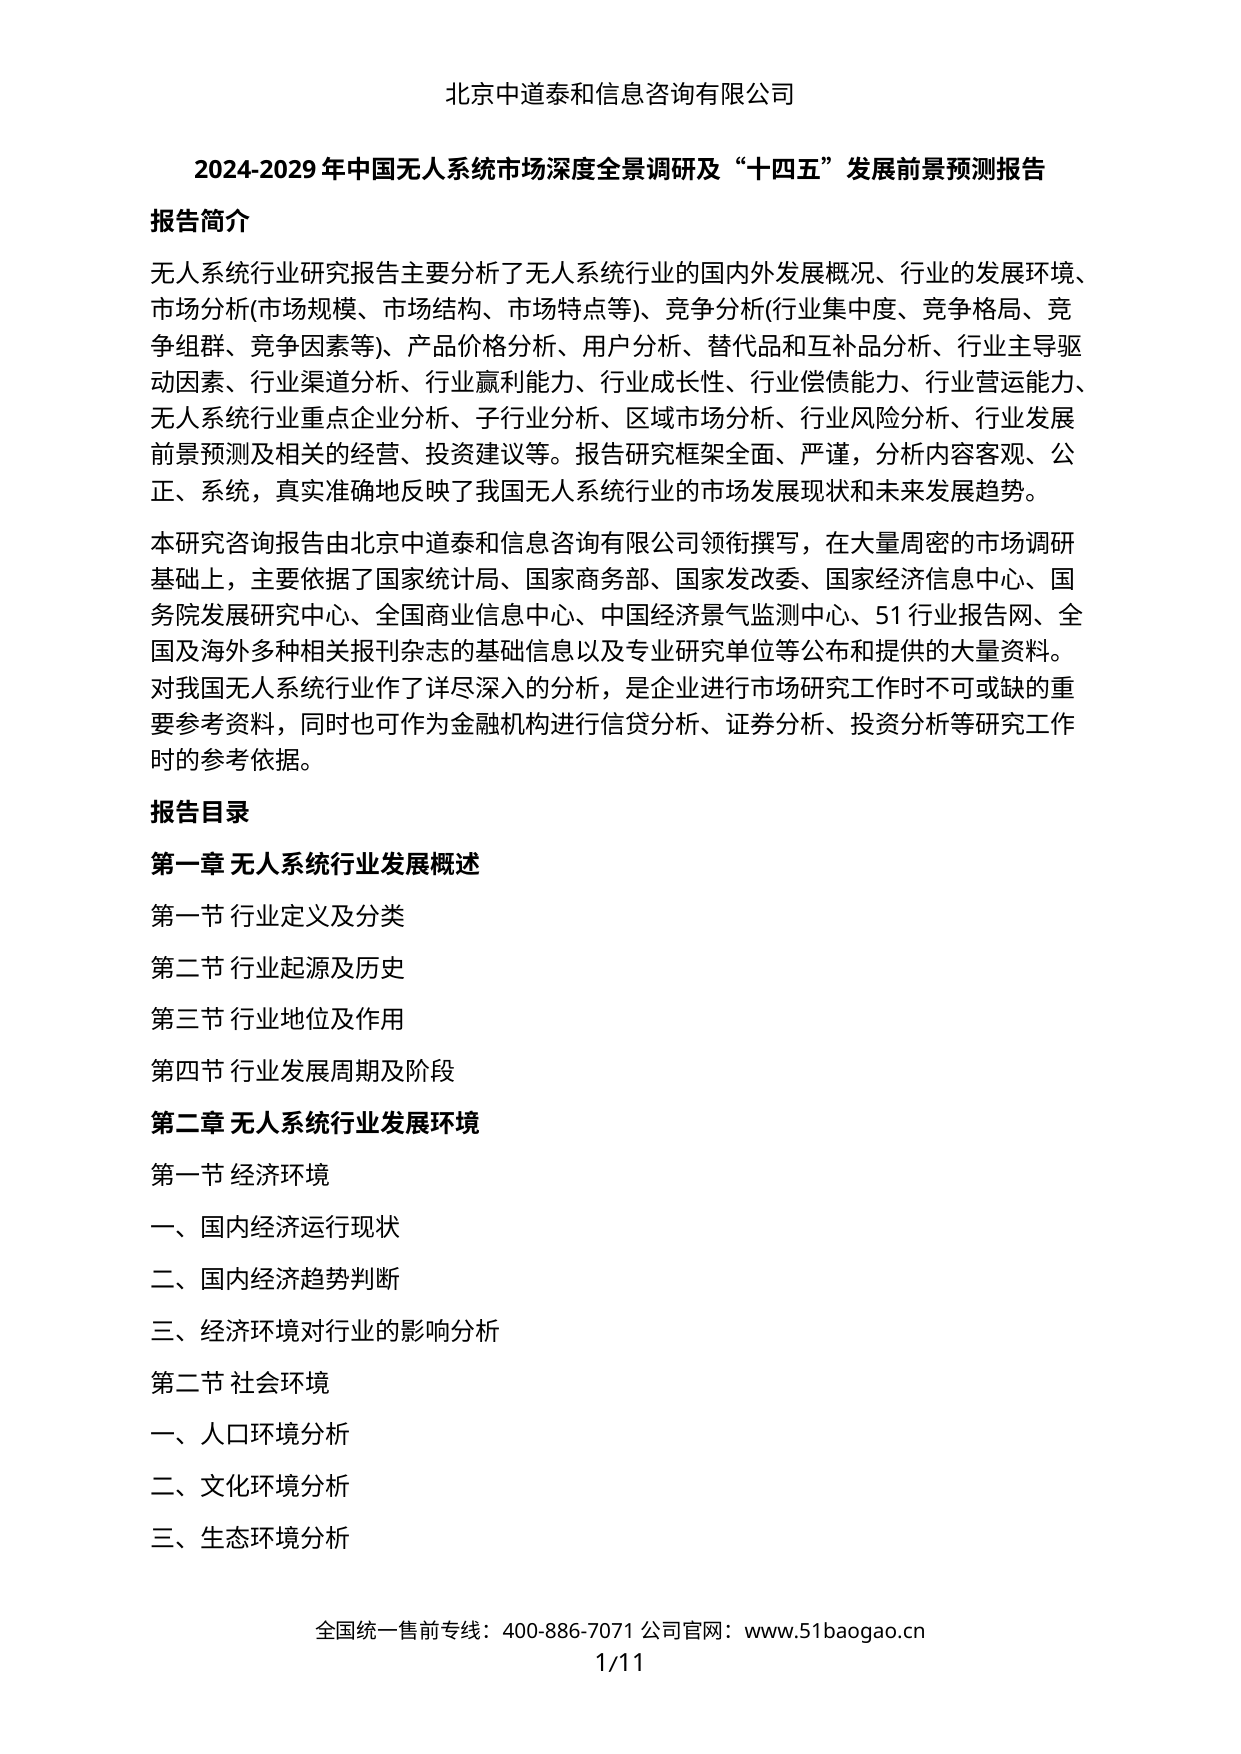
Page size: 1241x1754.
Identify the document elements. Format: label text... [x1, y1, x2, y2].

text 第一节 行业定义及分类 [150, 896, 1090, 932]
text 第二章 无人系统行业发展环境 [150, 1104, 1090, 1140]
text 报告简介 [150, 202, 1090, 238]
text 一、国内经济运行现状 [150, 1207, 1090, 1244]
text 无人系统行业研究报告主要分析了无人系统行业的国内外发展概况、行业的发展环境、市场分析(市场规模、市场结构、市场特点等)、竞争分析(行业集中度、竞争格局、竞争组群、竞争因素等)、产品价格分析、用户分析、替代品和互补品分析、行业主导驱动因素、行业渠道分析、行业赢利能力、行业成长性、行业偿债能力、行业营运能力、无人系统行业重点企业分析、子行业分析、区域市场分析、行业风险分析、行业发展前景预测及相关的经营、投资建议等。报告研究框架全面、严谨，分析内容客观、公正、系统，真实准确地反映了我国无人系统行业的市场发展现状和未来发展趋势。 [150, 254, 1090, 507]
text 第四节 行业发展周期及阶段 [150, 1052, 1090, 1088]
text 二、文化环境分析 [150, 1467, 1090, 1503]
text 第一节 经济环境 [150, 1156, 1090, 1192]
text 本研究咨询报告由北京中道泰和信息咨询有限公司领衔撰写，在大量周密的市场调研基础上，主要依据了国家统计局、国家商务部、国家发改委、国家经济信息中心、国务院发展研究中心、全国商业信息中心、中国经济景气监测中心、51行业报告网、全国及海外多种相关报刊杂志的基础信息以及专业研究单位等公布和提供的大量资料。对我国无人系统行业作了详尽深入的分析，是企业进行市场研究工作时不可或缺的重要参考资料，同时也可作为金融机构进行信贷分析、证券分析、投资分析等研究工作时的参考依据。 [150, 523, 1090, 777]
text 第二节 行业起源及历史 [150, 948, 1090, 984]
text 报告目录 [150, 792, 1090, 829]
text 三、经济环境对行业的影响分析 [150, 1311, 1090, 1347]
text 三、生态环境分析 [150, 1519, 1090, 1555]
text 第三节 行业地位及作用 [150, 1000, 1090, 1036]
text 第二节 社会环境 [150, 1363, 1090, 1399]
text 第一章 无人系统行业发展概述 [150, 844, 1090, 881]
text 2024-2029年中国无人系统市场深度全景调研及“十四五”发展前景预测报告 [150, 150, 1090, 186]
text 一、人口环境分析 [150, 1415, 1090, 1451]
text 二、国内经济趋势判断 [150, 1259, 1090, 1296]
